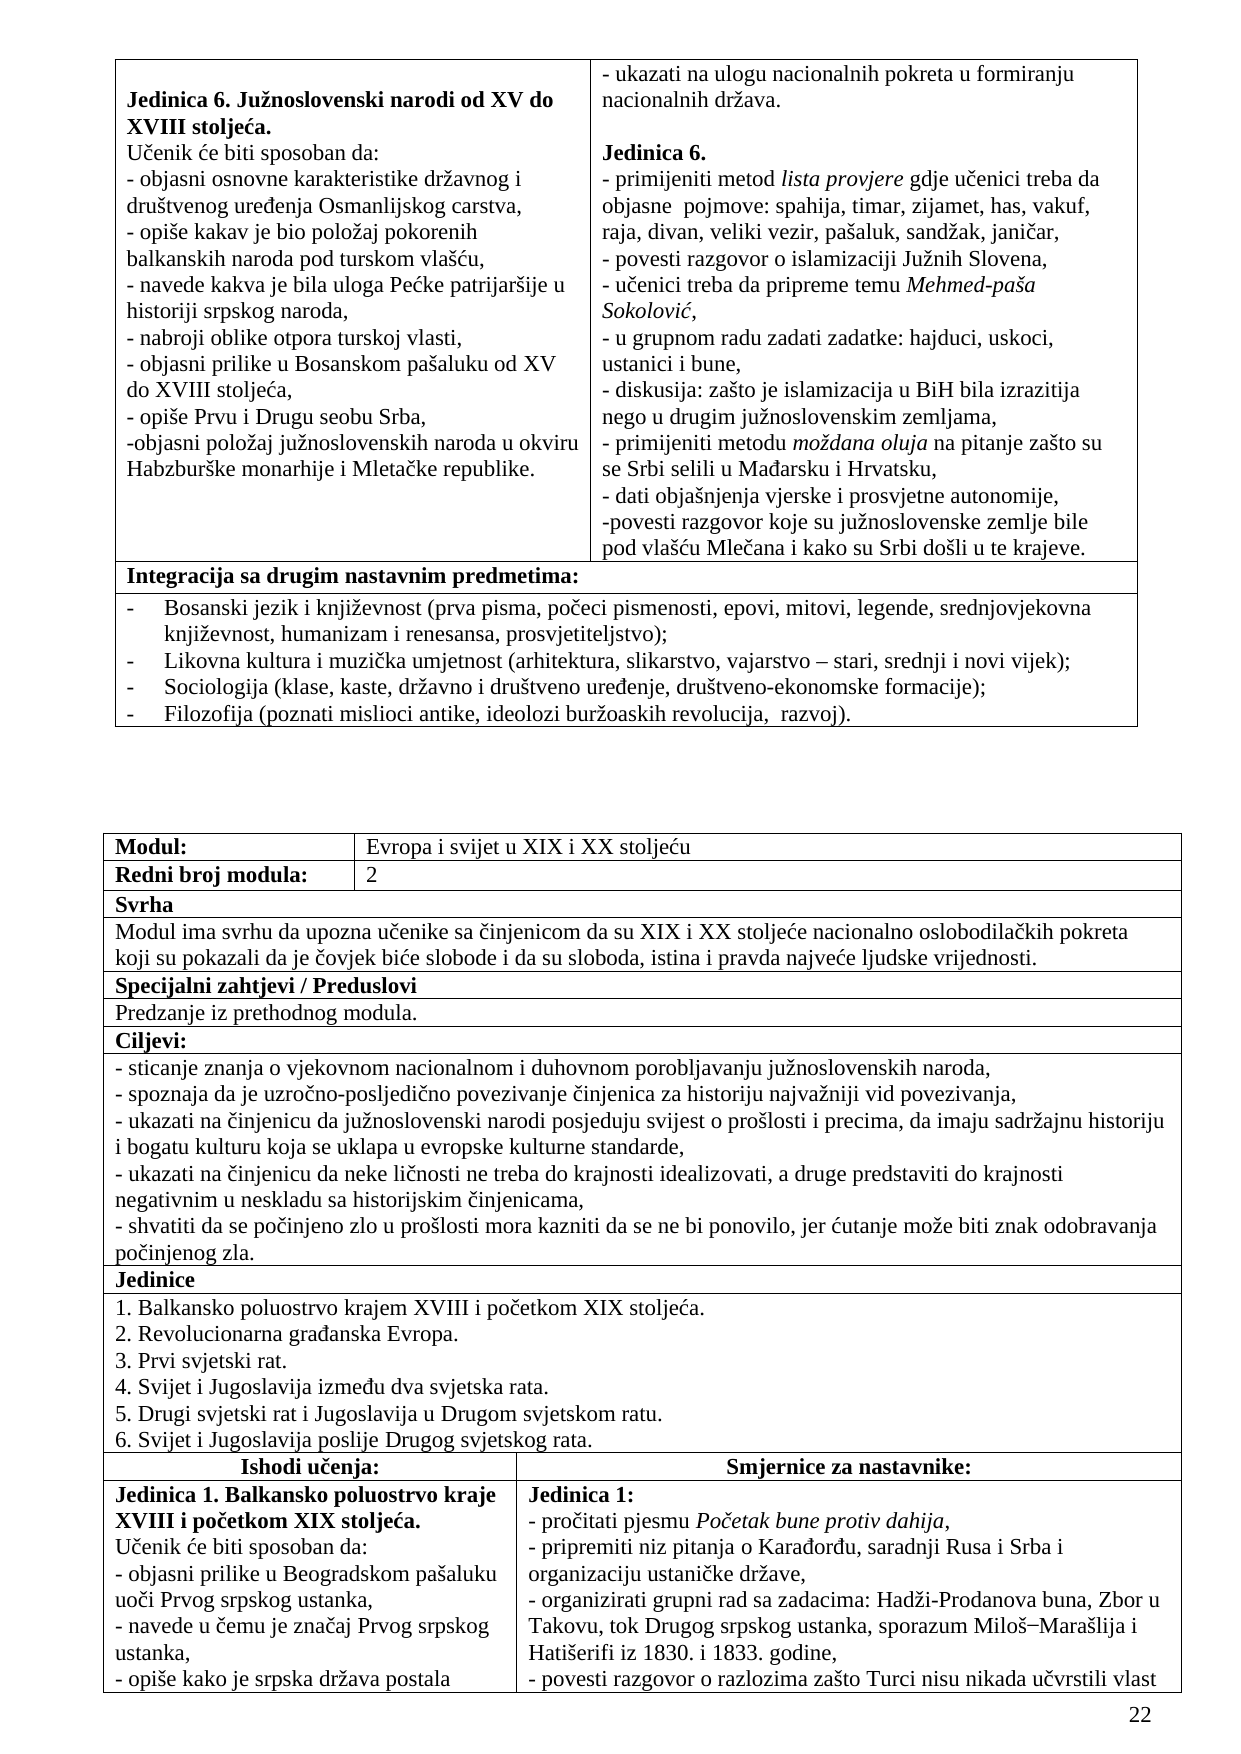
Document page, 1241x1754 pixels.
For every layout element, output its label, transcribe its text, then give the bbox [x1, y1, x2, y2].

table_cell Integracija sa drugim nastavnim predmetima: [116, 562, 1137, 593]
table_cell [104, 1481, 516, 1692]
table_cell Modul ima svrhu da upozna učenike sa činjenicom da su XIX i XX stoljeće nacionalno oslobodilačkih pokreta koji su pokazali da je čovjek biće slobode i da su sloboda, istina i pravda najveće lјudske vrijednosti. [104, 918, 1181, 971]
table_cell - sticanje znanja o vjekovnom nacionalnom i duhovnom poroblјavanju južnoslovenskih naroda, - spoznaja da je uzročno-poslјedično povezivanje činjenica za historiju najvažniji vid povezivanja, - ukazati na činjenicu da južnoslovenski narodi posjeduju svijest o prošlosti i precima, da imaju sadržajnu historiju i bogatu kulturu koja se uklapa u evropske kulturne standarde, - ukazati na činjenicu da neke ličnosti ne treba do krajnosti idealizovati, a druge predstaviti do krajnosti negativnim u neskladu sa historijskim činjenicama, - shvatiti da se počinjeno zlo u prošlosti mora kazniti da se ne bi ponovilo, jer ćutanje može biti znak odobravanja počinjenog zla. [104, 1054, 1181, 1265]
table_cell 2 [355, 861, 1181, 890]
table_cell Predzanje iz prethodnog modula. [104, 999, 1181, 1026]
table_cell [116, 60, 590, 561]
table_cell Ishodi učenja: [104, 1453, 516, 1480]
table_cell Svrha [104, 891, 1181, 917]
table_cell 1. Balkansko poluostrvo krajem XVIII i početkom XIX stoljeća. 2. Revolucionarna građanska Evropa. 3. Prvi svjetski rat. 4. Svijet i Jugoslavija između dva svjetska rata. 5. Drugi svjetski rat i Jugoslavija u Drugom svjetskom ratu. 6. Svijet i Jugoslavija poslije Drugog svjetskog rata. [104, 1294, 1181, 1452]
table_header Evropa i svijet u XIX i XX stoljeću [355, 834, 1181, 860]
table_cell Smjernice za nastavnike: [517, 1453, 1181, 1480]
table_cell Redni broj modula: [104, 861, 354, 890]
table_cell Jedinice [104, 1266, 1181, 1293]
table_header Modul: [104, 834, 354, 860]
table_cell Specijalni zahtjevi / Preduslovi [104, 972, 1181, 998]
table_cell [517, 1481, 1181, 1692]
table_cell Bosanski jezik i književnost (prva pisma, počeci pismenosti, epovi, mitovi, legende, srednjovjekovna književnost, humanizam i renesansa, prosvjetitelјstvo); Likovna kultura i muzička umjetnost (arhitektura, slikarstvo, vajarstvo – stari, srednji i novi vijek); Sociologija (klase, kaste, državno i društveno uređenje, društveno-ekonomske formacije); Filozofija (poznati mislioci antike, ideolozi buržoaskih revolucija, razvoj). [116, 594, 1137, 726]
table_cell Ciljevi: [104, 1027, 1181, 1053]
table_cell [591, 60, 1137, 561]
